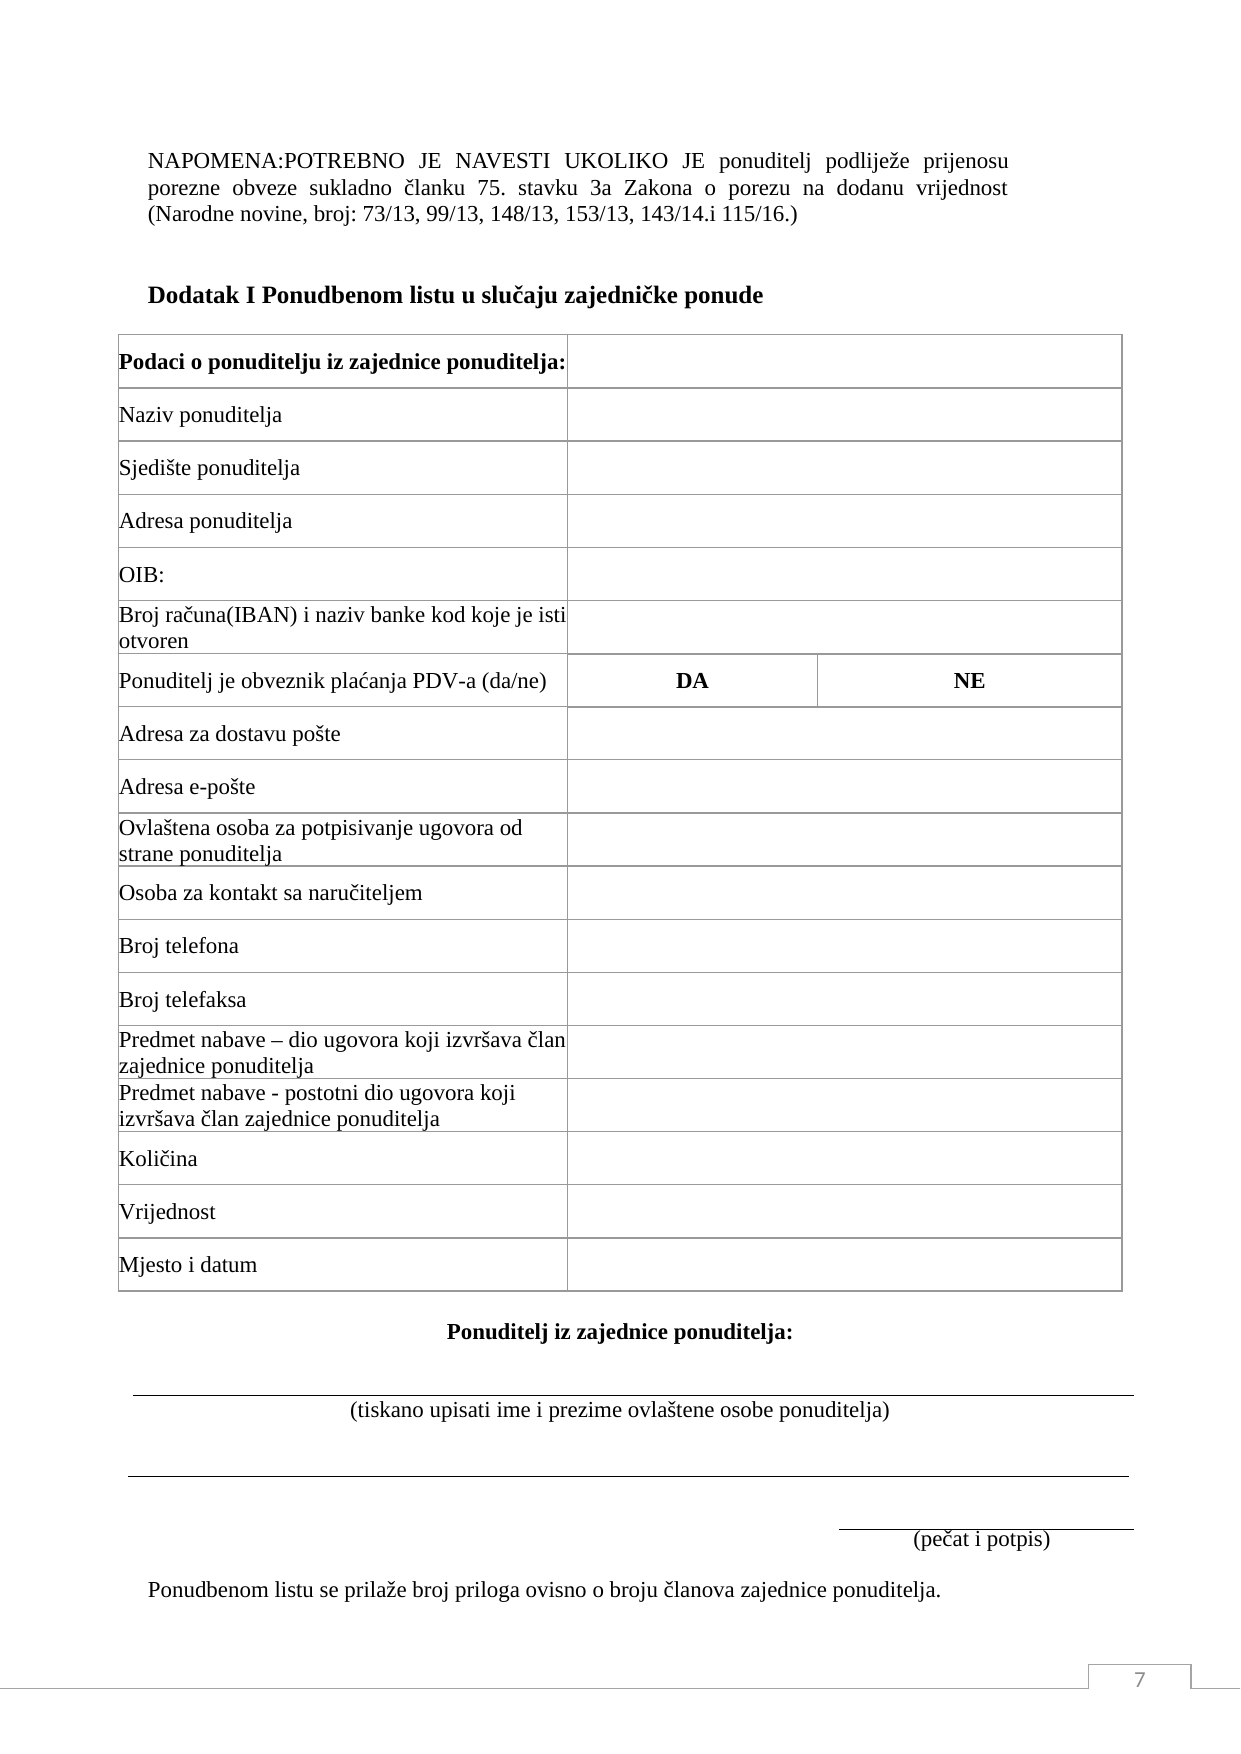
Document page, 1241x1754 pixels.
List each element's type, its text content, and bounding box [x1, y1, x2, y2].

table_cell [568, 1185, 1121, 1237]
table_cell Predmet nabave - postotni dio ugovora koji izvršava član zajednice ponuditelja [119, 1079, 567, 1131]
table_cell DA [568, 655, 817, 706]
table_cell [568, 1239, 1121, 1290]
text (pečat i potpis) [871, 1525, 1093, 1551]
table_cell Vrijednost [119, 1185, 567, 1237]
table_cell Sjedište ponuditelja [119, 442, 567, 493]
table_cell [568, 920, 1121, 972]
table_cell [568, 1132, 1121, 1184]
table_cell [568, 1026, 1121, 1078]
table_header [568, 335, 1121, 387]
text Ponuditelj iz zajednice ponuditelja: [148, 1318, 1093, 1344]
table_cell Osoba za kontakt sa naručiteljem [119, 867, 567, 918]
table_cell [568, 760, 1121, 812]
table_cell [568, 389, 1121, 440]
table_cell [568, 495, 1121, 547]
table_cell [568, 548, 1121, 600]
table_cell [568, 973, 1121, 1025]
table_cell [568, 601, 1121, 653]
table_cell [568, 708, 1121, 759]
table_cell Naziv ponuditelja [119, 389, 567, 440]
table_cell [568, 867, 1121, 918]
table_cell Broj računa(IBAN) i naziv banke kod koje je isti otvoren [119, 601, 567, 653]
table_cell NE [818, 655, 1121, 706]
text NAPOMENA:POTREBNO JE NAVESTI UKOLIKO JE ponuditelj podliježe prijenosu porezne obveze sukladno članku 75. stavku 3a Zakona o porezu na dodanu vrijednost (Narodne novine, broj: 73/13, 99/13, 148/13, 153/13, 143/14.i 115/16.) [148, 148, 1009, 227]
table_cell Adresa e-pošte [119, 760, 567, 812]
text Ponudbenom listu se prilaže broj priloga ovisno o broju članova zajednice ponuditelja. [148, 1576, 1093, 1602]
table_cell Ovlaštena osoba za potpisivanje ugovora od strane ponuditelja [119, 814, 567, 865]
table_cell Količina [119, 1132, 567, 1184]
table_cell Predmet nabave – dio ugovora koji izvršava član zajednice ponuditelja [119, 1026, 567, 1078]
table_cell Mjesto i datum [119, 1239, 567, 1290]
text Dodatak I Ponudbenom listu u slučaju zajedničke ponude [148, 280, 1093, 309]
table_cell OIB: [119, 548, 567, 600]
table_cell Broj telefona [119, 920, 567, 972]
table_cell Ponuditelj je obveznik plaćanja PDV-a (da/ne) [119, 654, 567, 706]
table_cell [568, 1079, 1121, 1131]
table_cell [568, 442, 1121, 493]
table_header Podaci o ponuditelju iz zajednice ponuditelja: [119, 335, 567, 387]
table_cell [568, 814, 1121, 865]
table_cell Broj telefaksa [119, 973, 567, 1025]
table_cell Adresa za dostavu pošte [119, 707, 567, 759]
text (tiskano upisati ime i prezime ovlaštene osobe ponuditelja) [148, 1396, 1093, 1422]
table_cell Adresa ponuditelja [119, 495, 567, 547]
